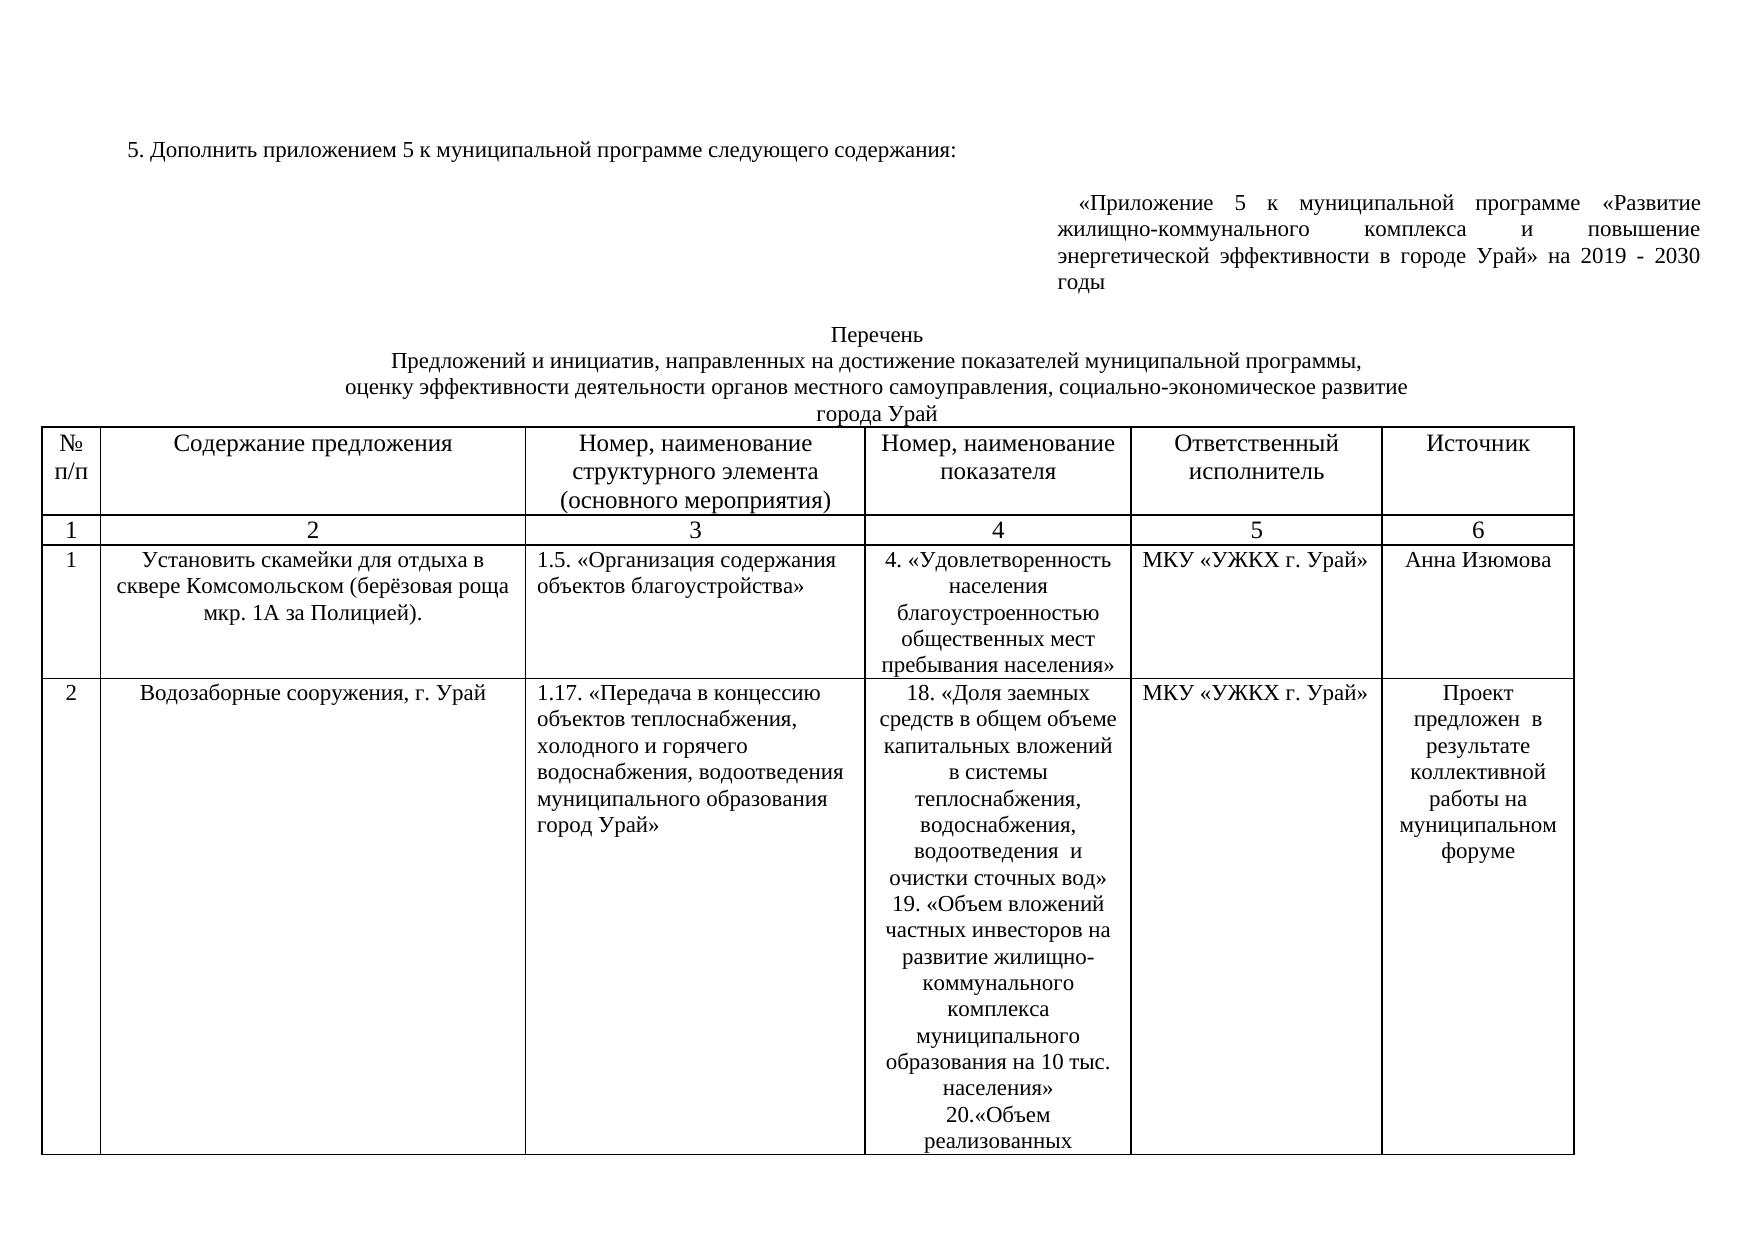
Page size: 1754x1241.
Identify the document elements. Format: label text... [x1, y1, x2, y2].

table_cell 1 [43, 546, 100, 678]
table_cell 2 [43, 679, 100, 1153]
text «Приложение 5 к муниципальной программе «Развитие жилищно-коммунального комплекса и повышение энергетической эффективности в городе Урай» на 2019 - 2030 годы [1057, 189, 1701, 294]
text оценку эффективности деятельности органов местного самоуправления, социально-экономическое развитие [53, 373, 1701, 400]
table_cell 2 [101, 516, 525, 544]
table_cell Анна Изюмова [1383, 546, 1573, 678]
text 5. Дополнить приложением 5 к муниципальной программе следующего содержания: [53, 136, 1701, 163]
table_header Содержание предложения [101, 428, 525, 514]
table_cell 1 [43, 516, 100, 544]
table_cell МКУ «УЖКХ г. Урай» [1132, 679, 1381, 1153]
table_cell 4 [866, 516, 1130, 544]
table_cell Установить скамейки для отдыха в сквере Комсомольском (берёзовая роща мкр. 1А за Полицией). [101, 546, 525, 678]
text Перечень [53, 321, 1701, 347]
table_cell МКУ «УЖКХ г. Урай» [1132, 546, 1381, 678]
table_header Номер, наименование показателя [866, 428, 1130, 514]
text города Урай [53, 400, 1701, 426]
text Предложений и инициатив, направленных на достижение показателей муниципальной программы, [53, 347, 1701, 373]
table_cell 4. «Удовлетворенность населения благоустроенностью общественных мест пребывания населения» [866, 546, 1130, 678]
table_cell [1383, 679, 1573, 1153]
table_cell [101, 679, 525, 1153]
table_cell 1.5. «Организация содержания объектов благоустройства» [526, 546, 864, 678]
table_cell 6 [1383, 516, 1573, 544]
table_header Источник [1383, 428, 1573, 514]
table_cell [866, 679, 1130, 1153]
table_cell 3 [526, 516, 864, 544]
table_header Ответственный исполнитель [1132, 428, 1381, 514]
table_header № п/п [43, 428, 100, 514]
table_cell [526, 679, 864, 1153]
table_cell 5 [1132, 516, 1381, 544]
table_header Номер, наименование структурного элемента (основного мероприятия) [526, 428, 864, 514]
